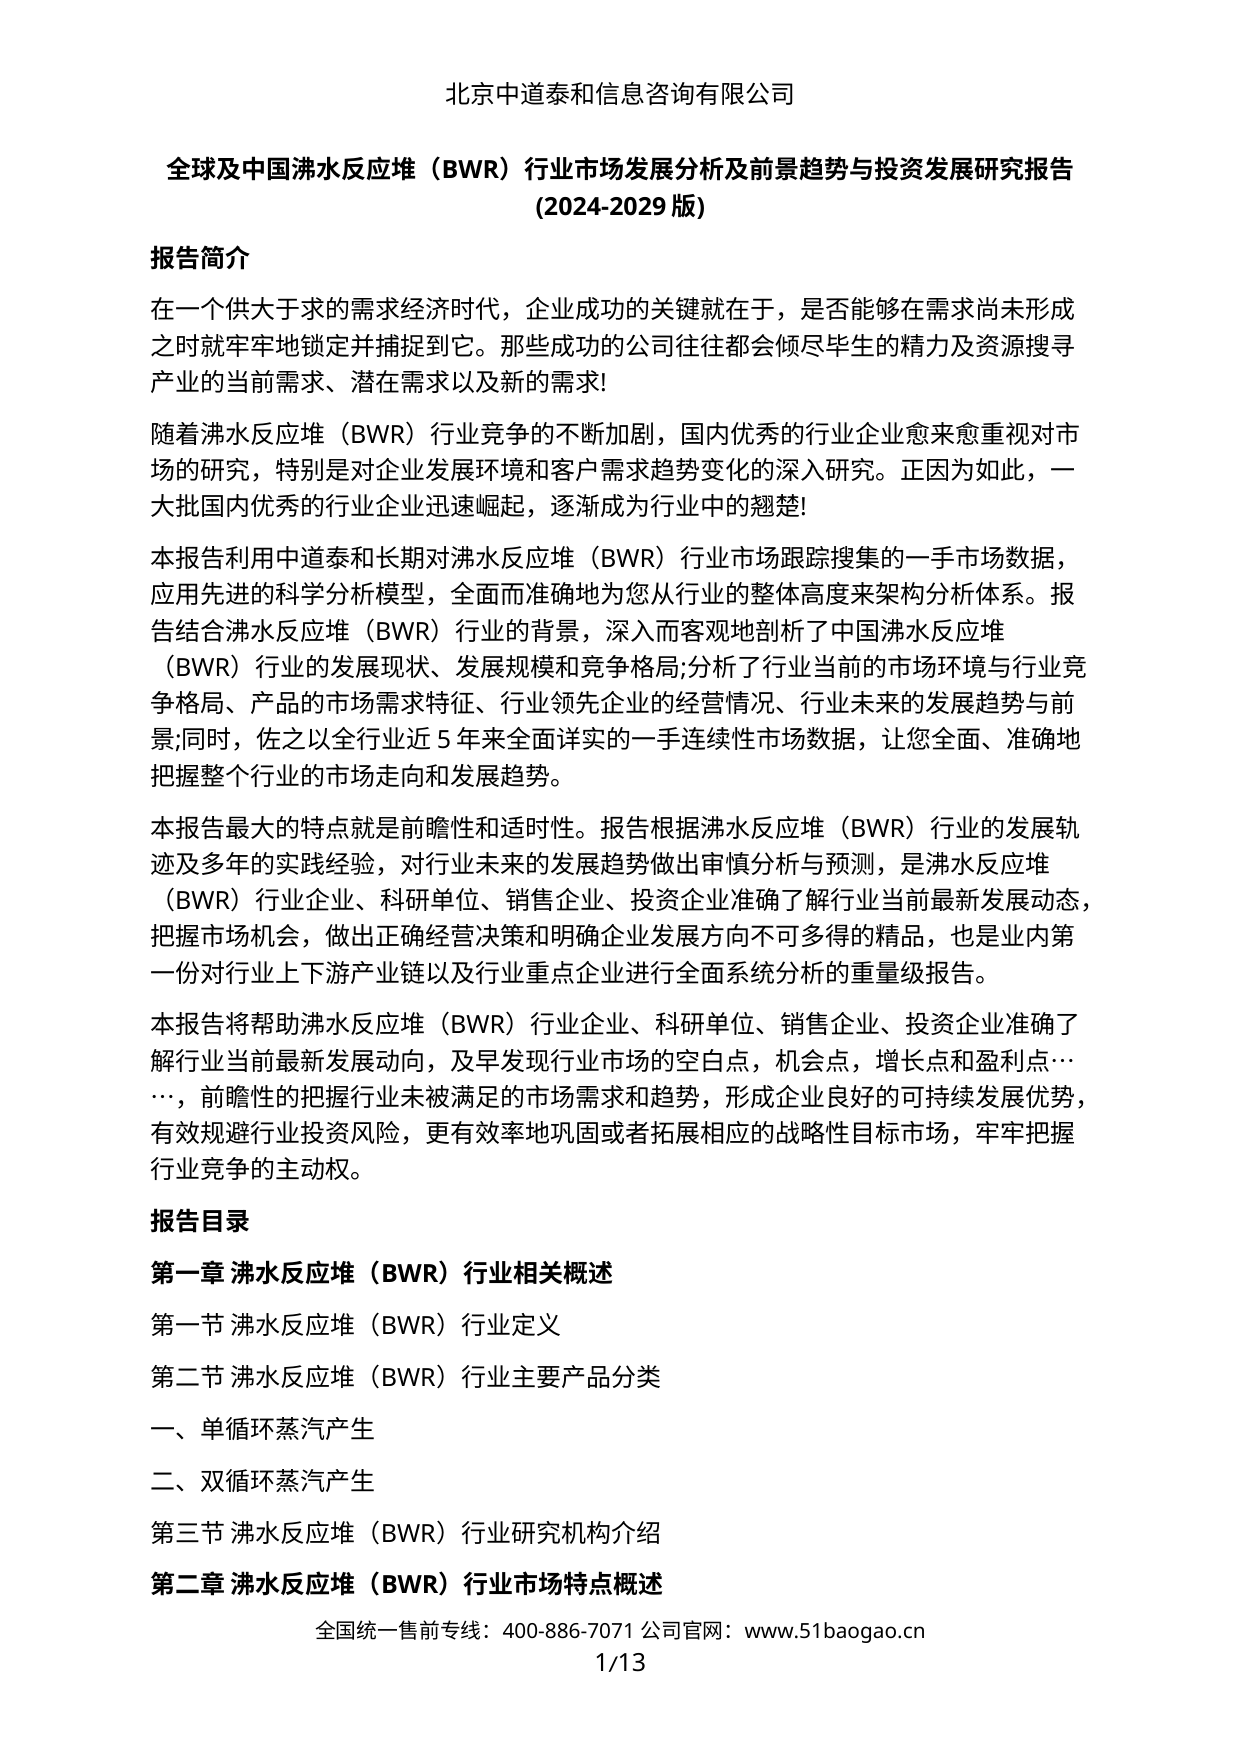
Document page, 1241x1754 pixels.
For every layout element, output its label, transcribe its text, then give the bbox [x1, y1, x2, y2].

text 报告目录 [150, 1202, 1090, 1238]
text 第一节 沸水反应堆（BWR）行业定义 [150, 1306, 1090, 1342]
text 本报告最大的特点就是前瞻性和适时性。报告根据沸水反应堆（BWR）行业的发展轨迹及多年的实践经验，对行业未来的发展趋势做出审慎分析与预测，是沸水反应堆（BWR）行业企业、科研单位、销售企业、投资企业准确了解行业当前最新发展动态，把握市场机会，做出正确经营决策和明确企业发展方向不可多得的精品，也是业内第一份对行业上下游产业链以及行业重点企业进行全面系统分析的重量级报告。 [150, 808, 1090, 989]
text 报告简介 [150, 238, 1090, 274]
text 随着沸水反应堆（BWR）行业竞争的不断加剧，国内优秀的行业企业愈来愈重视对市场的研究，特别是对企业发展环境和客户需求趋势变化的深入研究。正因为如此，一大批国内优秀的行业企业迅速崛起，逐渐成为行业中的翘楚! [150, 414, 1090, 523]
text 第二节 沸水反应堆（BWR）行业主要产品分类 [150, 1357, 1090, 1394]
text 二、双循环蒸汽产生 [150, 1461, 1090, 1497]
text 本报告利用中道泰和长期对沸水反应堆（BWR）行业市场跟踪搜集的一手市场数据，应用先进的科学分析模型，全面而准确地为您从行业的整体高度来架构分析体系。报告结合沸水反应堆（BWR）行业的背景，深入而客观地剖析了中国沸水反应堆（BWR）行业的发展现状、发展规模和竞争格局;分析了行业当前的市场环境与行业竞争格局、产品的市场需求特征、行业领先企业的经营情况、行业未来的发展趋势与前景;同时，佐之以全行业近5年来全面详实的一手连续性市场数据，让您全面、准确地把握整个行业的市场走向和发展趋势。 [150, 539, 1090, 792]
text 一、单循环蒸汽产生 [150, 1409, 1090, 1446]
text 在一个供大于求的需求经济时代，企业成功的关键就在于，是否能够在需求尚未形成之时就牢牢地锁定并捕捉到它。那些成功的公司往往都会倾尽毕生的精力及资源搜寻产业的当前需求、潜在需求以及新的需求! [150, 290, 1090, 399]
text 第一章 沸水反应堆（BWR）行业相关概述 [150, 1254, 1090, 1290]
text 第二章 沸水反应堆（BWR）行业市场特点概述 [150, 1565, 1090, 1601]
text 第三节 沸水反应堆（BWR）行业研究机构介绍 [150, 1513, 1090, 1549]
text 全球及中国沸水反应堆（BWR）行业市场发展分析及前景趋势与投资发展研究报告(2024-2029版) [150, 150, 1090, 222]
text 本报告将帮助沸水反应堆（BWR）行业企业、科研单位、销售企业、投资企业准确了解行业当前最新发展动向，及早发现行业市场的空白点，机会点，增长点和盈利点……，前瞻性的把握行业未被满足的市场需求和趋势，形成企业良好的可持续发展优势，有效规避行业投资风险，更有效率地巩固或者拓展相应的战略性目标市场，牢牢把握行业竞争的主动权。 [150, 1005, 1090, 1186]
